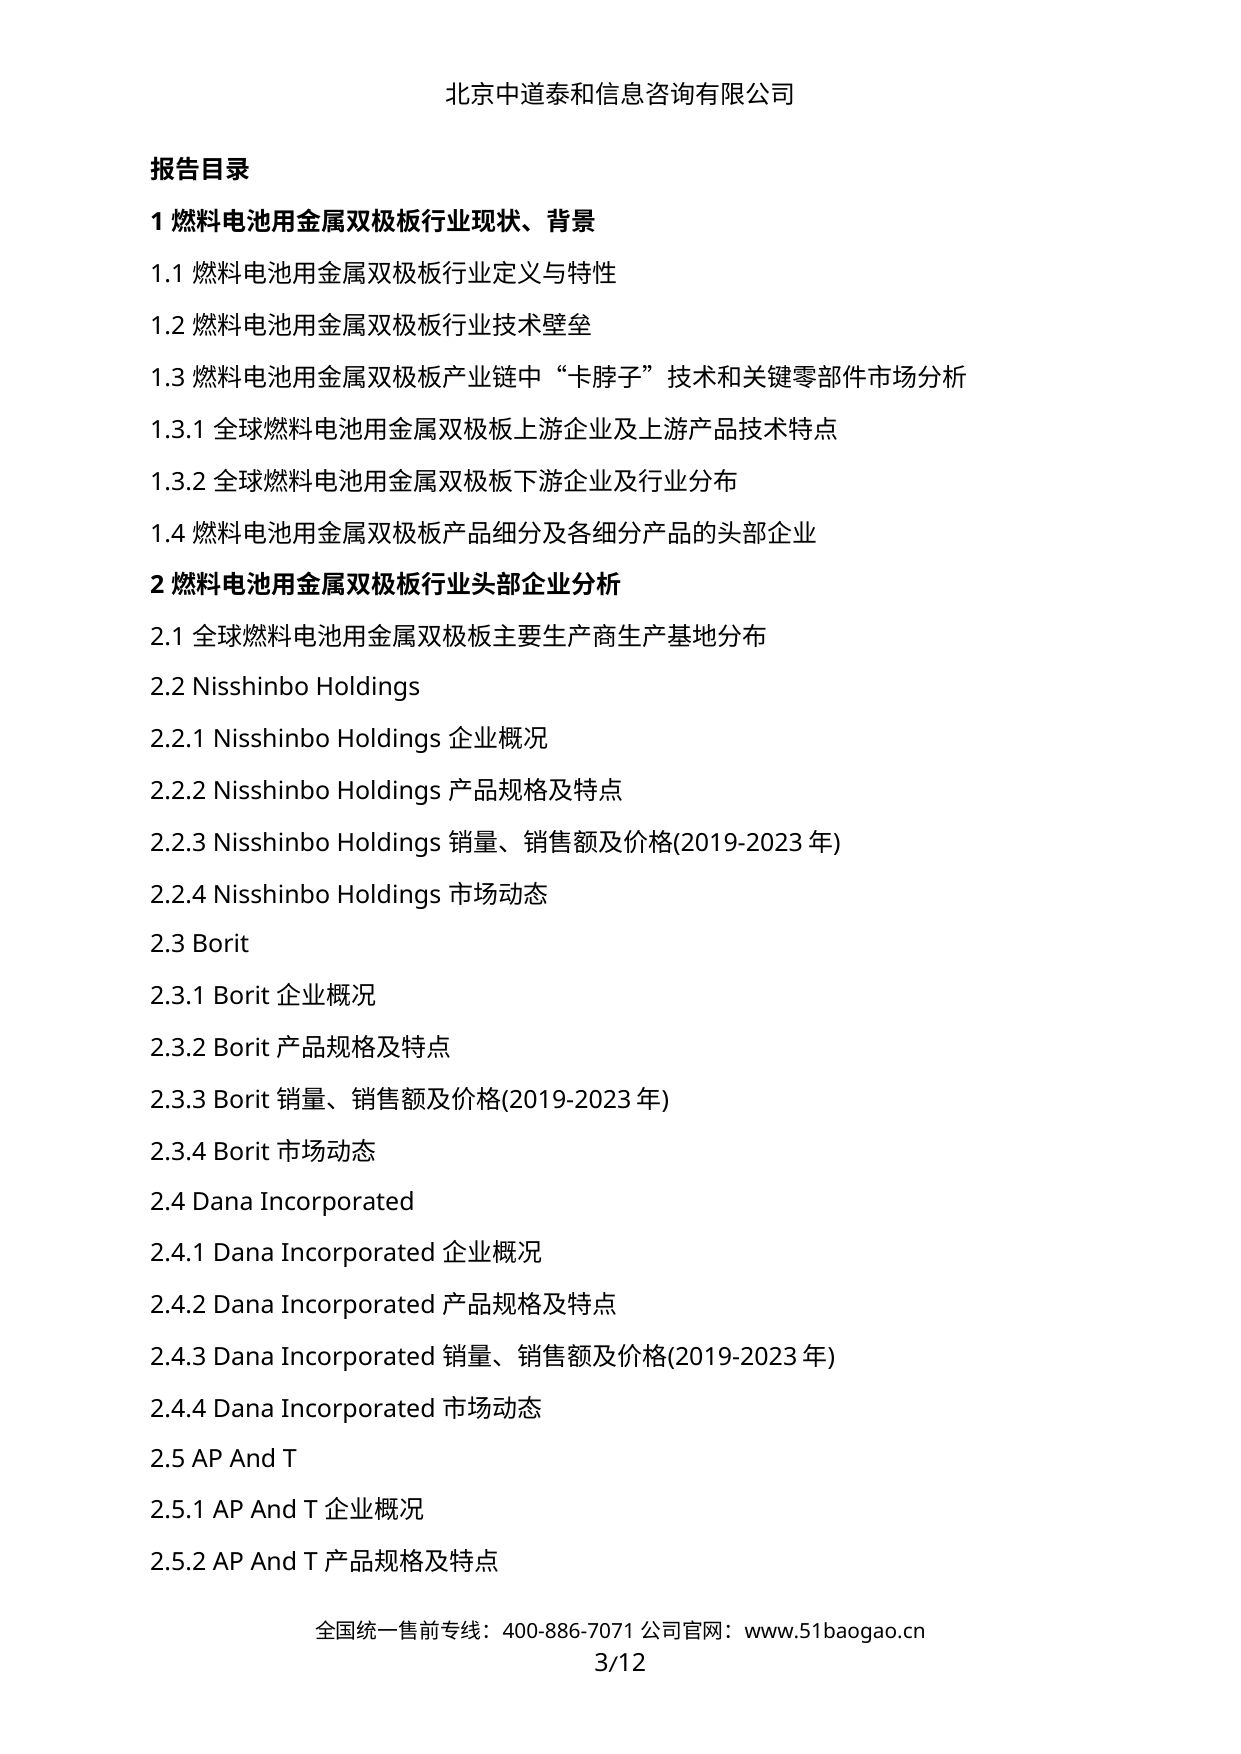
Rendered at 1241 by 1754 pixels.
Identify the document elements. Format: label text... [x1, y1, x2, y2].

text 2.2.4 Nisshinbo Holdings 市场动态 [150, 874, 1090, 910]
text 2.4.3 Dana Incorporated 销量、销售额及价格(2019-2023年) [150, 1337, 1090, 1373]
text 2.4.4 Dana Incorporated 市场动态 [150, 1388, 1090, 1425]
text 1.2 燃料电池用金属双极板行业技术壁垒 [150, 306, 1090, 342]
text 2.1 全球燃料电池用金属双极板主要生产商生产基地分布 [150, 617, 1090, 653]
text 1 燃料电池用金属双极板行业现状、背景 [150, 202, 1090, 238]
text 2.3.4 Borit 市场动态 [150, 1131, 1090, 1167]
text 2.4 Dana Incorporated [150, 1183, 1090, 1217]
text 报告目录 [150, 150, 1090, 186]
text 2.3.3 Borit 销量、销售额及价格(2019-2023年) [150, 1079, 1090, 1116]
text 1.3.1 全球燃料电池用金属双极板上游企业及上游产品技术特点 [150, 409, 1090, 446]
text 2.4.1 Dana Incorporated 企业概况 [150, 1233, 1090, 1269]
text 2.2.1 Nisshinbo Holdings 企业概况 [150, 718, 1090, 755]
text 2.5.2 AP And T 产品规格及特点 [150, 1542, 1090, 1578]
text 2.4.2 Dana Incorporated 产品规格及特点 [150, 1285, 1090, 1321]
text 1.4 燃料电池用金属双极板产品细分及各细分产品的头部企业 [150, 513, 1090, 549]
text 2.2.2 Nisshinbo Holdings 产品规格及特点 [150, 770, 1090, 807]
text 2.3.2 Borit 产品规格及特点 [150, 1027, 1090, 1064]
text 2 燃料电池用金属双极板行业头部企业分析 [150, 565, 1090, 601]
text 2.3 Borit [150, 926, 1090, 960]
text 2.2 Nisshinbo Holdings [150, 669, 1090, 703]
text 2.2.3 Nisshinbo Holdings 销量、销售额及价格(2019-2023年) [150, 822, 1090, 858]
text 2.5 AP And T [150, 1440, 1090, 1474]
text 1.1 燃料电池用金属双极板行业定义与特性 [150, 254, 1090, 290]
text 2.5.1 AP And T 企业概况 [150, 1490, 1090, 1526]
text 1.3 燃料电池用金属双极板产业链中“卡脖子”技术和关键零部件市场分析 [150, 357, 1090, 394]
text 2.3.1 Borit 企业概况 [150, 976, 1090, 1012]
text 1.3.2 全球燃料电池用金属双极板下游企业及行业分布 [150, 461, 1090, 497]
